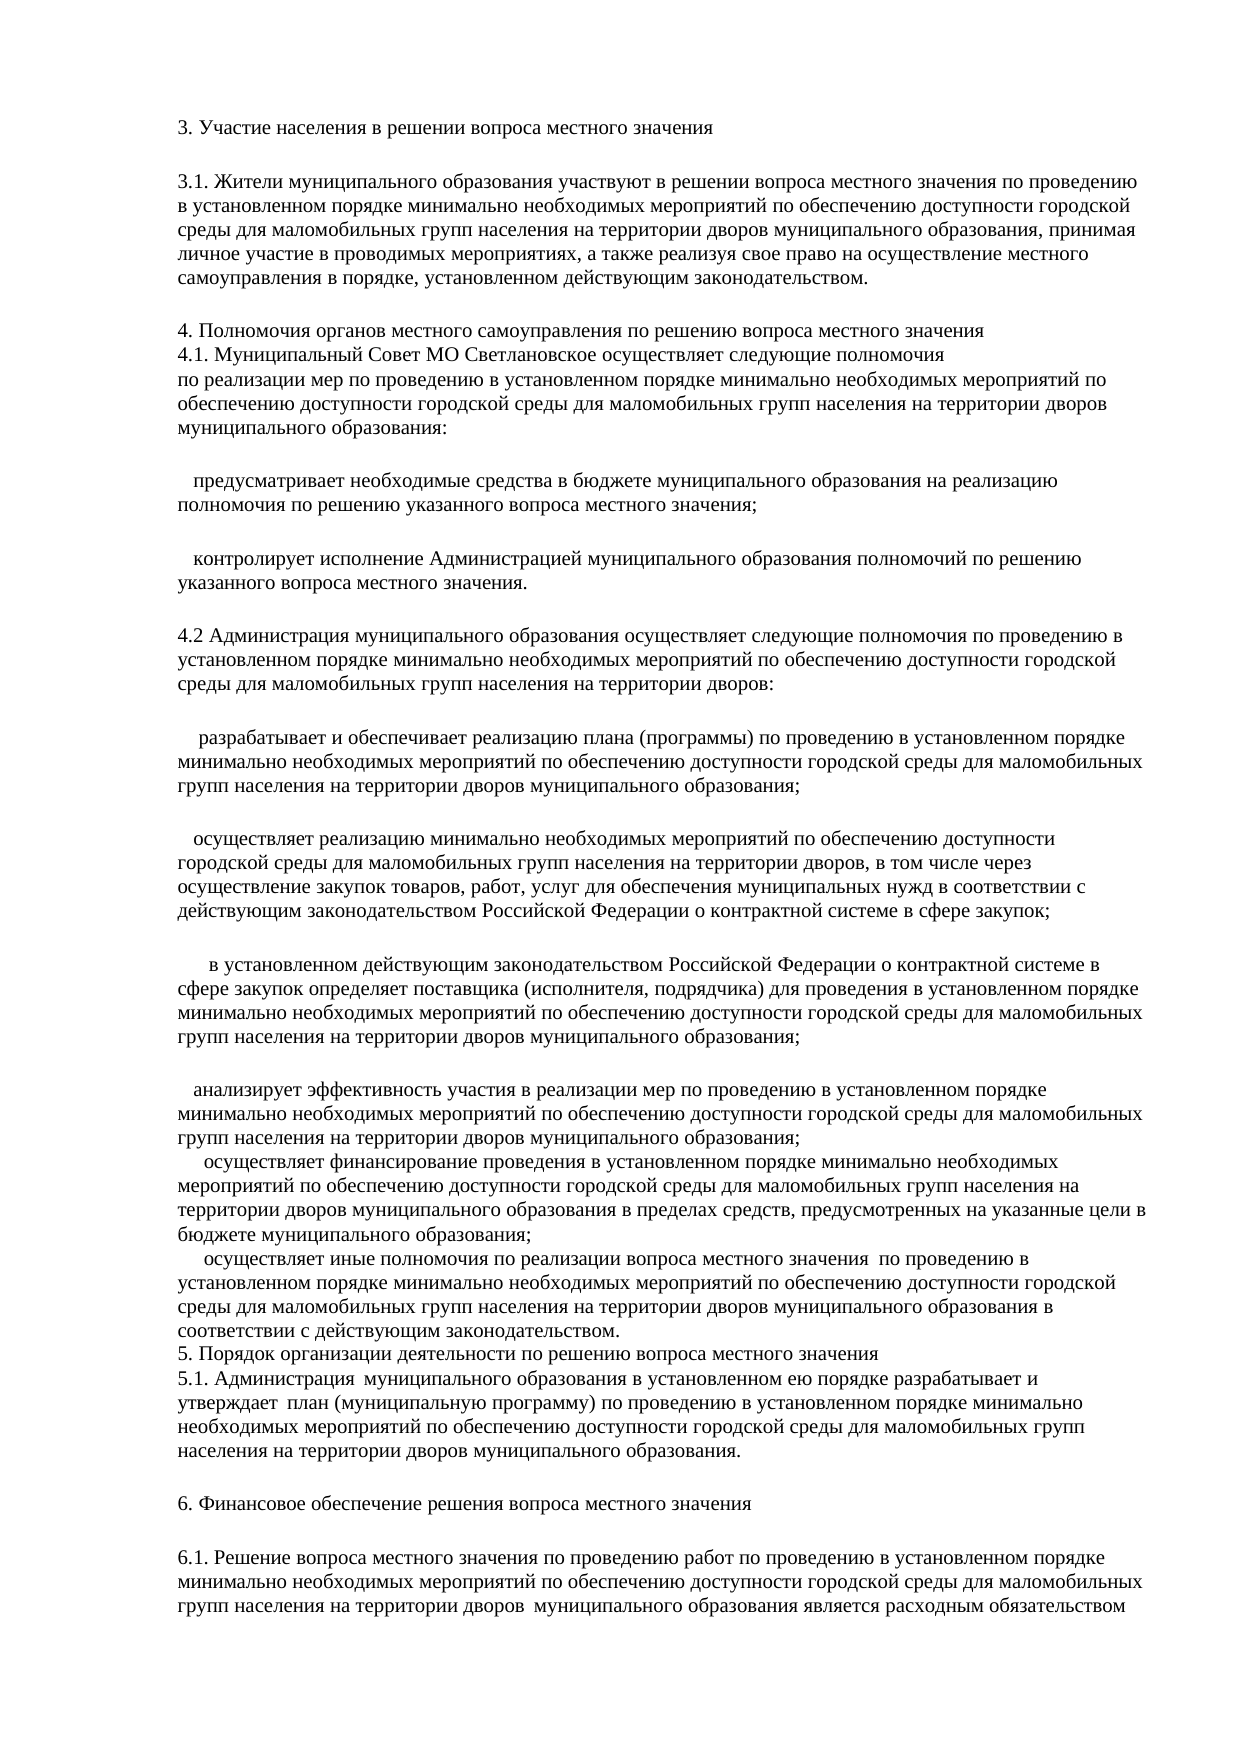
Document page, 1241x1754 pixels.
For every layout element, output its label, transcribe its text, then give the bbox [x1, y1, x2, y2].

list Участие населения в решении вопроса местного значения [177, 115, 1159, 139]
text осуществляет финансирование проведения в установленном порядке минимально необходимых мероприятий по обеспечению доступности городской среды для маломобильных групп населения на территории дворов муниципального образования в пределах средств, предусмотренных на указанные цели в бюджете муниципального образования; [177, 1149, 1159, 1246]
text контролирует исполнение Администрацией муниципального образования полномочий по решению указанного вопроса местного значения. [177, 546, 1143, 594]
text разрабатывает и обеспечивает реализацию плана (программы) по проведению в установленном порядке минимально необходимых мероприятий по обеспечению доступности городской среды для маломобильных групп населения на территории дворов муниципального образования; [177, 724, 1143, 797]
list Полномочия органов местного самоуправления по решению вопроса местного значения [177, 319, 1159, 343]
list Муниципальный Совет МО Светлановское осуществляет следующие полномочия [177, 343, 1159, 367]
text в установленном действующим законодательством Российской Федерации о контрактной системе в сфере закупок определяет поставщика (исполнителя, подрядчика) для проведения в установленном порядке минимально необходимых мероприятий по обеспечению доступности городской среды для маломобильных групп населения на территории дворов муниципального образования; [177, 952, 1143, 1048]
list Администрация муниципального образования в установленном ею порядке разрабатывает и утверждает план (муниципальную программу) по проведению в установленном порядке минимально необходимых мероприятий по обеспечению доступности городской среды для маломобильных групп населения на территории дворов муниципального образования. [177, 1366, 1086, 1462]
text по реализации мер по проведению в установленном порядке минимально необходимых мероприятий по обеспечению доступности городской среды для маломобильных групп населения на территории дворов муниципального образования: [177, 367, 1107, 439]
text анализирует эффективность участия в реализации мер по проведению в установленном порядке минимально необходимых мероприятий по обеспечению доступности городской среды для маломобильных групп населения на территории дворов муниципального образования; [177, 1077, 1143, 1149]
text осуществляет реализацию минимально необходимых мероприятий по обеспечению доступности городской среды для маломобильных групп населения на территории дворов, в том числе через осуществление закупок товаров, работ, услуг для обеспечения муниципальных нужд в соответствии с действующим законодательством Российской Федерации о контрактной системе в сфере закупок; [177, 826, 1086, 922]
list Решение вопроса местного значения по проведению работ по проведению в установленном порядке минимально необходимых мероприятий по обеспечению доступности городской среды для маломобильных групп населения на территории дворов муниципального образования является расходным обязательством [177, 1544, 1143, 1617]
text осуществляет иные полномочия по реализации вопроса местного значения по проведению в установленном порядке минимально необходимых мероприятий по обеспечению доступности городской среды для маломобильных групп населения на территории дворов муниципального образования в соответствии с действующим законодательством. [177, 1246, 1139, 1342]
text 4.2 Администрация муниципального образования осуществляет следующие полномочия по проведению в установленном порядке минимально необходимых мероприятий по обеспечению доступности городской среды для маломобильных групп населения на территории дворов: [177, 623, 1139, 695]
list Жители муниципального образования участвуют в решении вопроса местного значения по проведению в установленном порядке минимально необходимых мероприятий по обеспечению доступности городской среды для маломобильных групп населения на территории дворов муниципального образования, принимая личное участие в проводимых мероприятиях, а также реализуя свое право на осуществление местного самоуправления в порядке, установленном действующим законодательством. [177, 169, 1139, 289]
text предусматривает необходимые средства в бюджете муниципального образования на реализацию полномочия по решению указанного вопроса местного значения; [177, 468, 1139, 516]
list Финансовое обеспечение решения вопроса местного значения [177, 1491, 1159, 1515]
list Порядок организации деятельности по решению вопроса местного значения [177, 1342, 1159, 1366]
